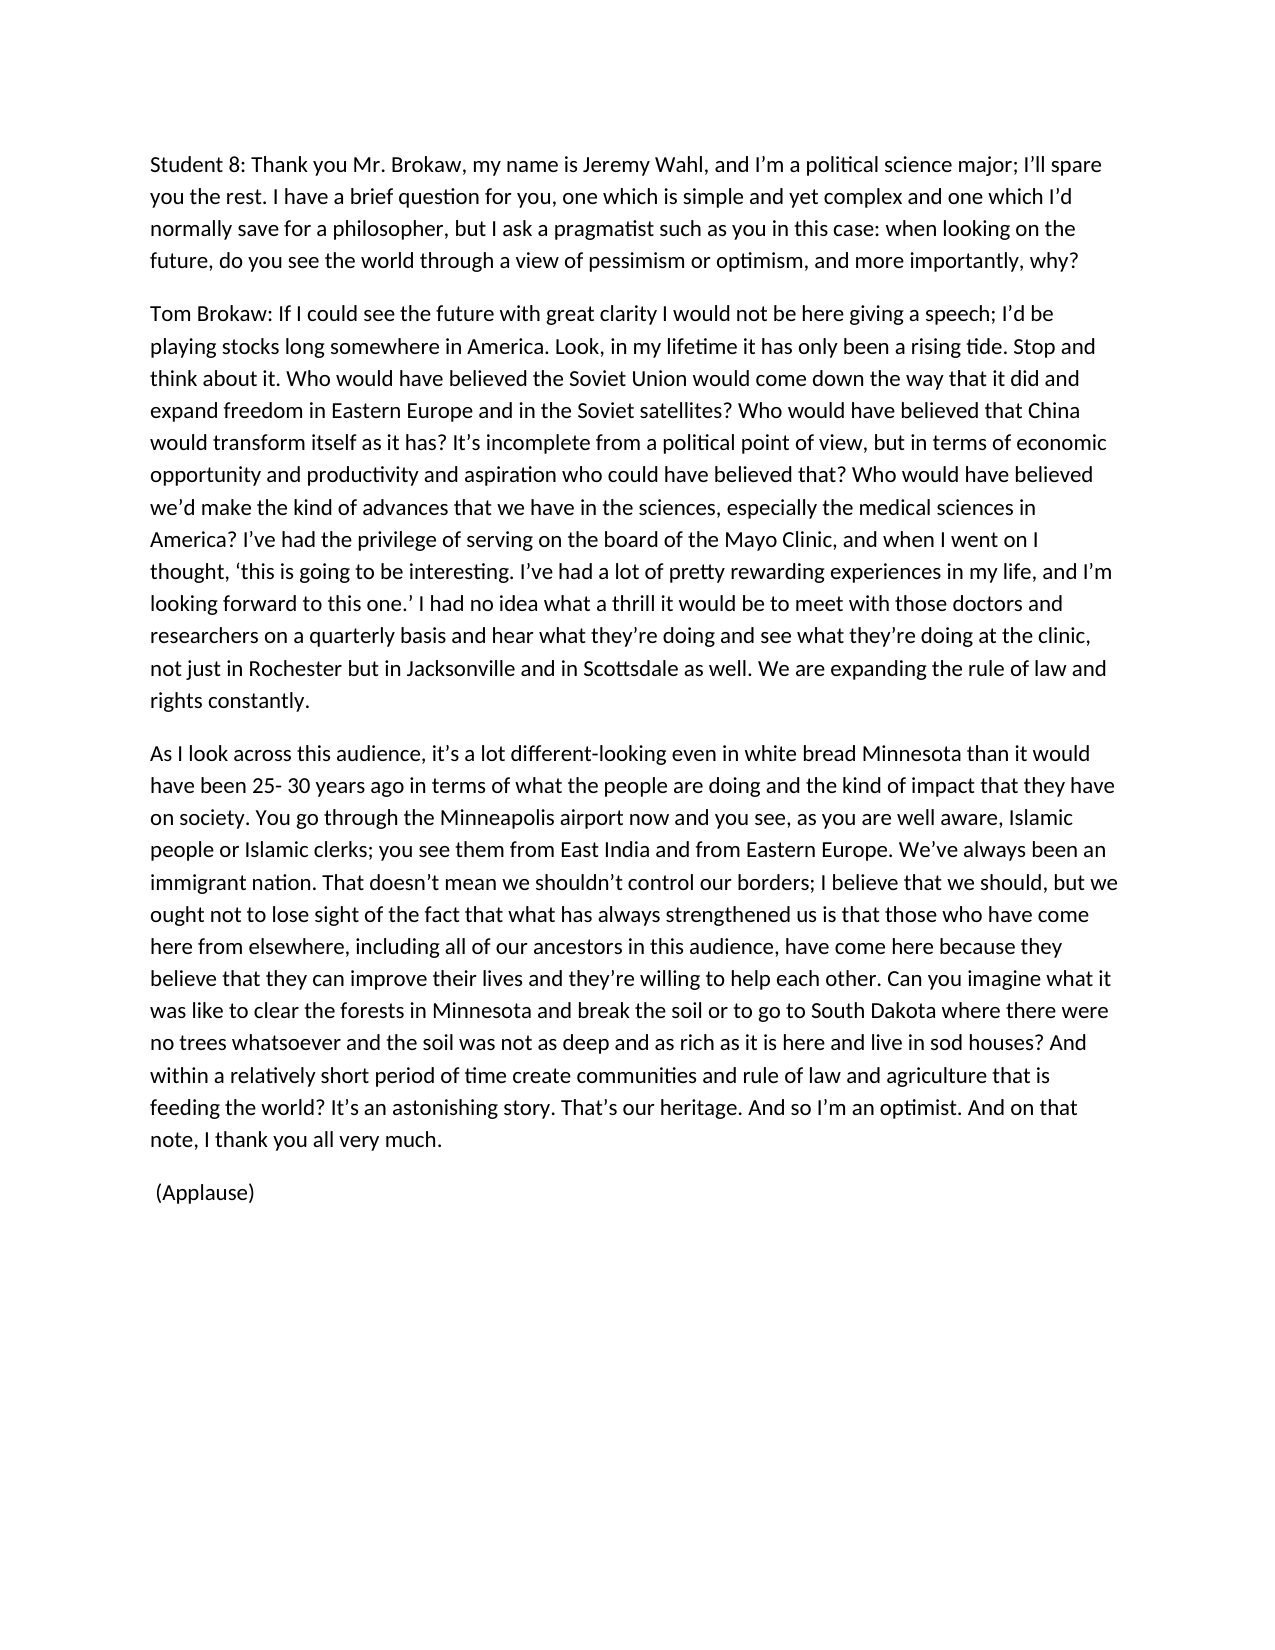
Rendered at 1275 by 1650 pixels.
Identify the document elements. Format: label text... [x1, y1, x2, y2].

text As I look across this audience, it’s a lot different-looking even in white bread Minnesota than it would have been 25- 30 years ago in terms of what the people are doing and the kind of impact that they have on society. You go through the Minneapolis airport now and you see, as you are well aware, Islamic people or Islamic clerks; you see them from East India and from Eastern Europe. We’ve always been an immigrant nation. That doesn’t mean we shouldn’t control our borders; I believe that we should, but we ought not to lose sight of the fact that what has always strengthened us is that those who have come here from elsewhere, including all of our ancestors in this audience, have come here because they believe that they can improve their lives and they’re willing to help each other. Can you imagine what it was like to clear the forests in Minnesota and break the soil or to go to South Dakota where there were no trees whatsoever and the soil was not as deep and as rich as it is here and live in sod houses? And within a relatively short period of time create communities and rule of law and agriculture that is feeding the world? It’s an astonishing story. That’s our heritage. And so I’m an optimist. And on that note, I thank you all very much. [150, 739, 1125, 1153]
text (Applause) [150, 1178, 1125, 1206]
text Tom Brokaw: If I could see the future with great clarity I would not be here giving a speech; I’d be playing stocks long somewhere in America. Look, in my lifetime it has only been a rising tide. Stop and think about it. Who would have believed the Soviet Union would come down the way that it did and expand freedom in Eastern Europe and in the Soviet satellites? Who would have believed that China would transform itself as it has? It’s incomplete from a political point of view, but in terms of economic opportunity and productivity and aspiration who could have believed that? Who would have believed we’d make the kind of advances that we have in the sciences, especially the medical sciences in America? I’ve had the privilege of serving on the board of the Mayo Clinic, and when I went on I thought, ‘this is going to be interesting. I’ve had a lot of pretty rewarding experiences in my life, and I’m looking forward to this one.’ I had no idea what a thrill it would be to meet with those doctors and researchers on a quarterly basis and hear what they’re doing and see what they’re doing at the clinic, not just in Rochester but in Jacksonville and in Scottsdale as well. We are expanding the rule of law and rights constantly. [150, 299, 1125, 714]
text Student 8: Thank you Mr. Brokaw, my name is Jeremy Wahl, and I’m a political science major; I’ll spare you the rest. I have a brief question for you, one which is simple and yet complex and one which I’d normally save for a philosopher, but I ask a pragmatist such as you in this case: when looking on the future, do you see the world through a view of pessimism or optimism, and more importantly, why? [150, 150, 1125, 274]
